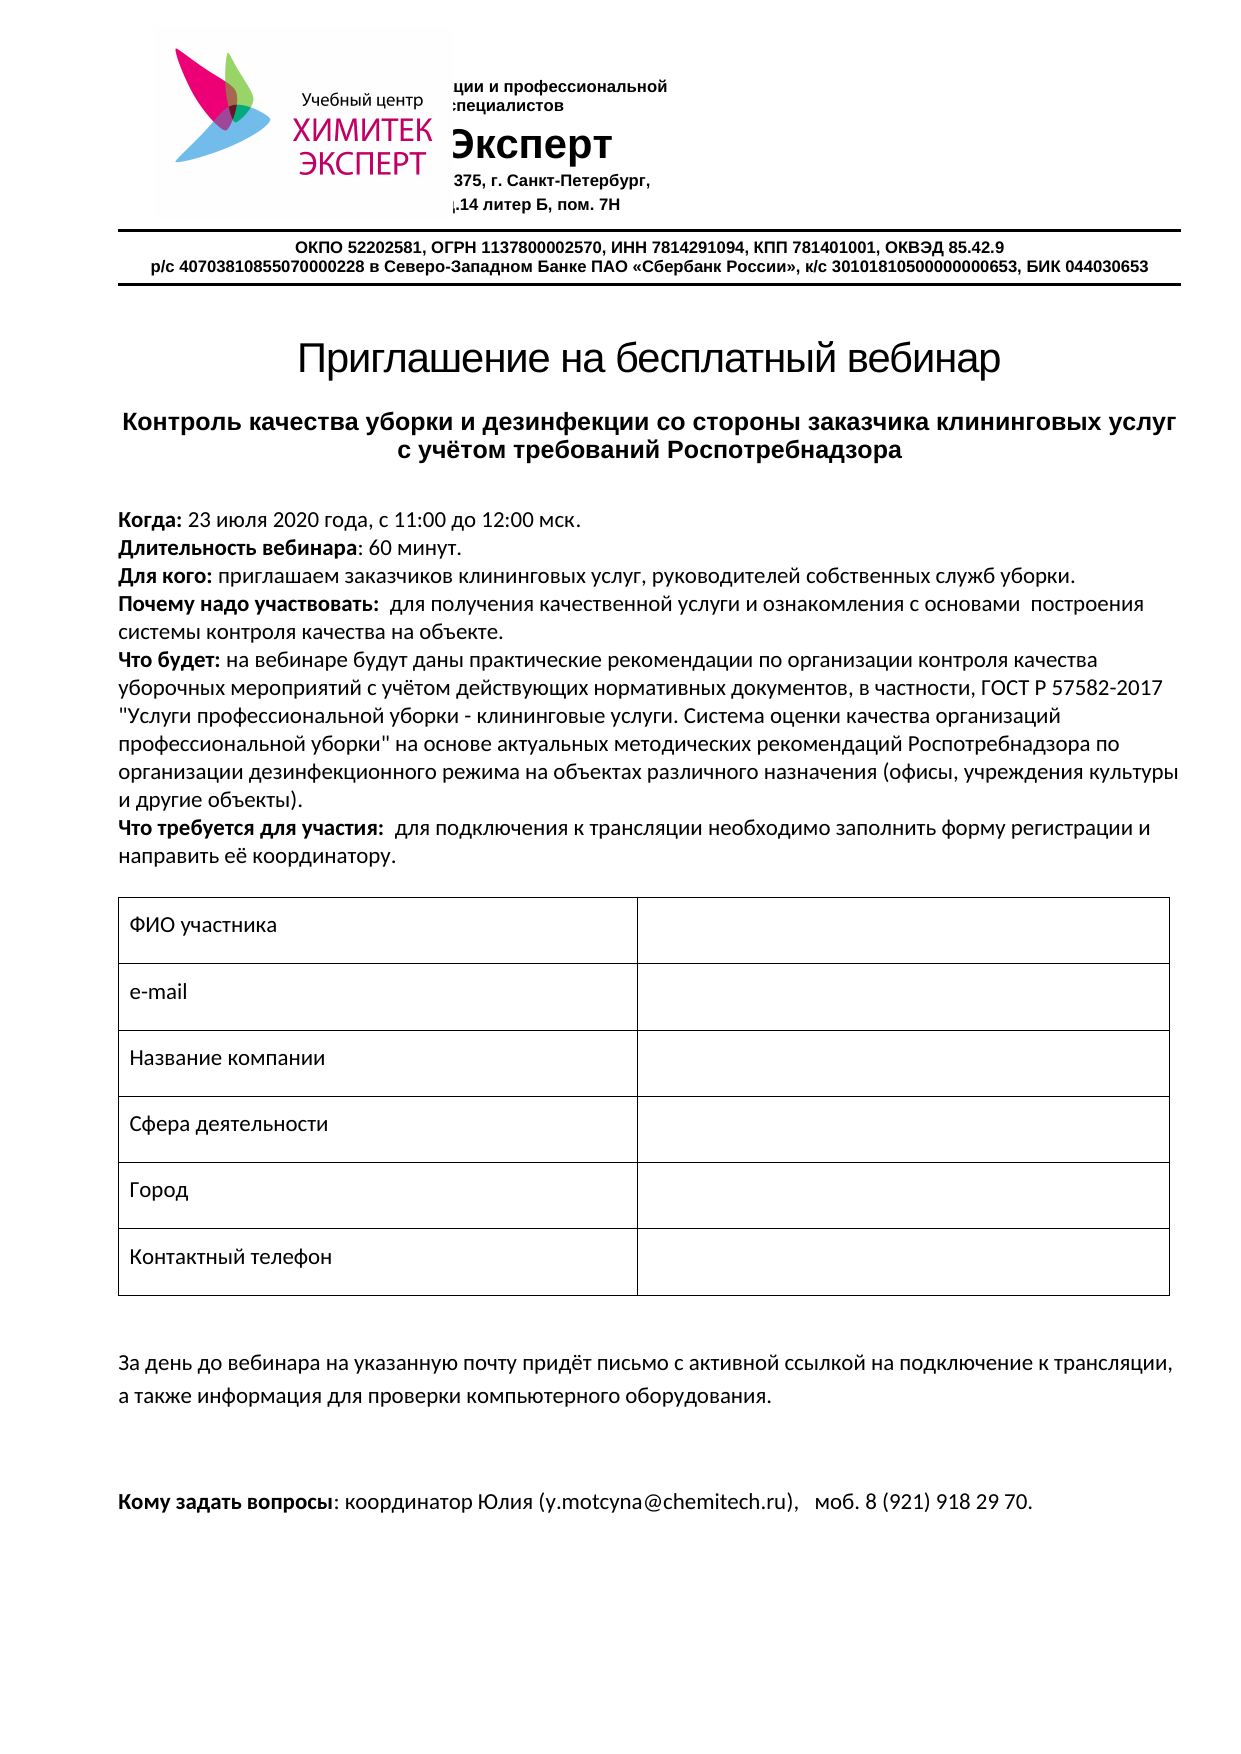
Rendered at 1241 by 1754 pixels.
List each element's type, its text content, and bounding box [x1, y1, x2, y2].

table_cell Сфера деятельности [119, 1097, 637, 1162]
text Длительность вебинара: 60 минут. [118, 533, 1181, 561]
table_cell Контактный телефон [119, 1229, 637, 1294]
text Кому задать вопросы: координатор Юлия (y.motcyna@chemitech.ru), моб. 8 (921) 918 29 70. [118, 1487, 1181, 1515]
table_cell Название компании [119, 1031, 637, 1096]
text Что требуется для участия: для подключения к трансляции необходимо заполнить форму регистрации и направить её координатору. [118, 813, 1181, 869]
text Для кого: приглашаем заказчиков клининговых услуг, руководителей собственных служб уборки. [118, 561, 1181, 589]
picture [153, 26, 453, 217]
table_cell [638, 964, 1169, 1029]
title Приглашение на бесплатный вебинар [118, 334, 1181, 382]
text Что будет: на вебинаре будут даны практические рекомендации по организации контроля качества уборочных мероприятий с учётом действующих нормативных документов, в частности, ГОСТ Р 57582-2017 "Услуги профессиональной уборки - клининговые услуги. Система оценки качества организаций профессиональной уборки" на основе актуальных методических рекомендаций Роспотребнадзора по организации дезинфекционного режима на объектах различного назначения (офисы, учреждения культуры и другие объекты). [118, 645, 1181, 813]
table_cell [638, 1229, 1169, 1294]
table_cell e-mail [119, 964, 637, 1029]
text За день до вебинара на указанную почту придёт письмо с активной ссылкой на подключение к трансляции, а также информация для проверки компьютерного оборудования. [118, 1348, 1181, 1409]
table_cell [638, 1163, 1169, 1228]
text Когда: 23 июля 2020 года, с 11:00 до 12:00 мск. [118, 505, 1181, 533]
table_header ФИО участника [119, 898, 637, 963]
subtitle Контроль качества уборки и дезинфекции со стороны заказчика клининговых услуг с учётом требований Роспотребнадзора [118, 407, 1181, 464]
text Почему надо участвовать: для получения качественной услуги и ознакомления с основами построения системы контроля качества на объекте. [118, 589, 1181, 645]
table_cell [638, 1031, 1169, 1096]
table_header [638, 898, 1169, 963]
table_cell [638, 1097, 1169, 1162]
table_cell Город [119, 1163, 637, 1228]
